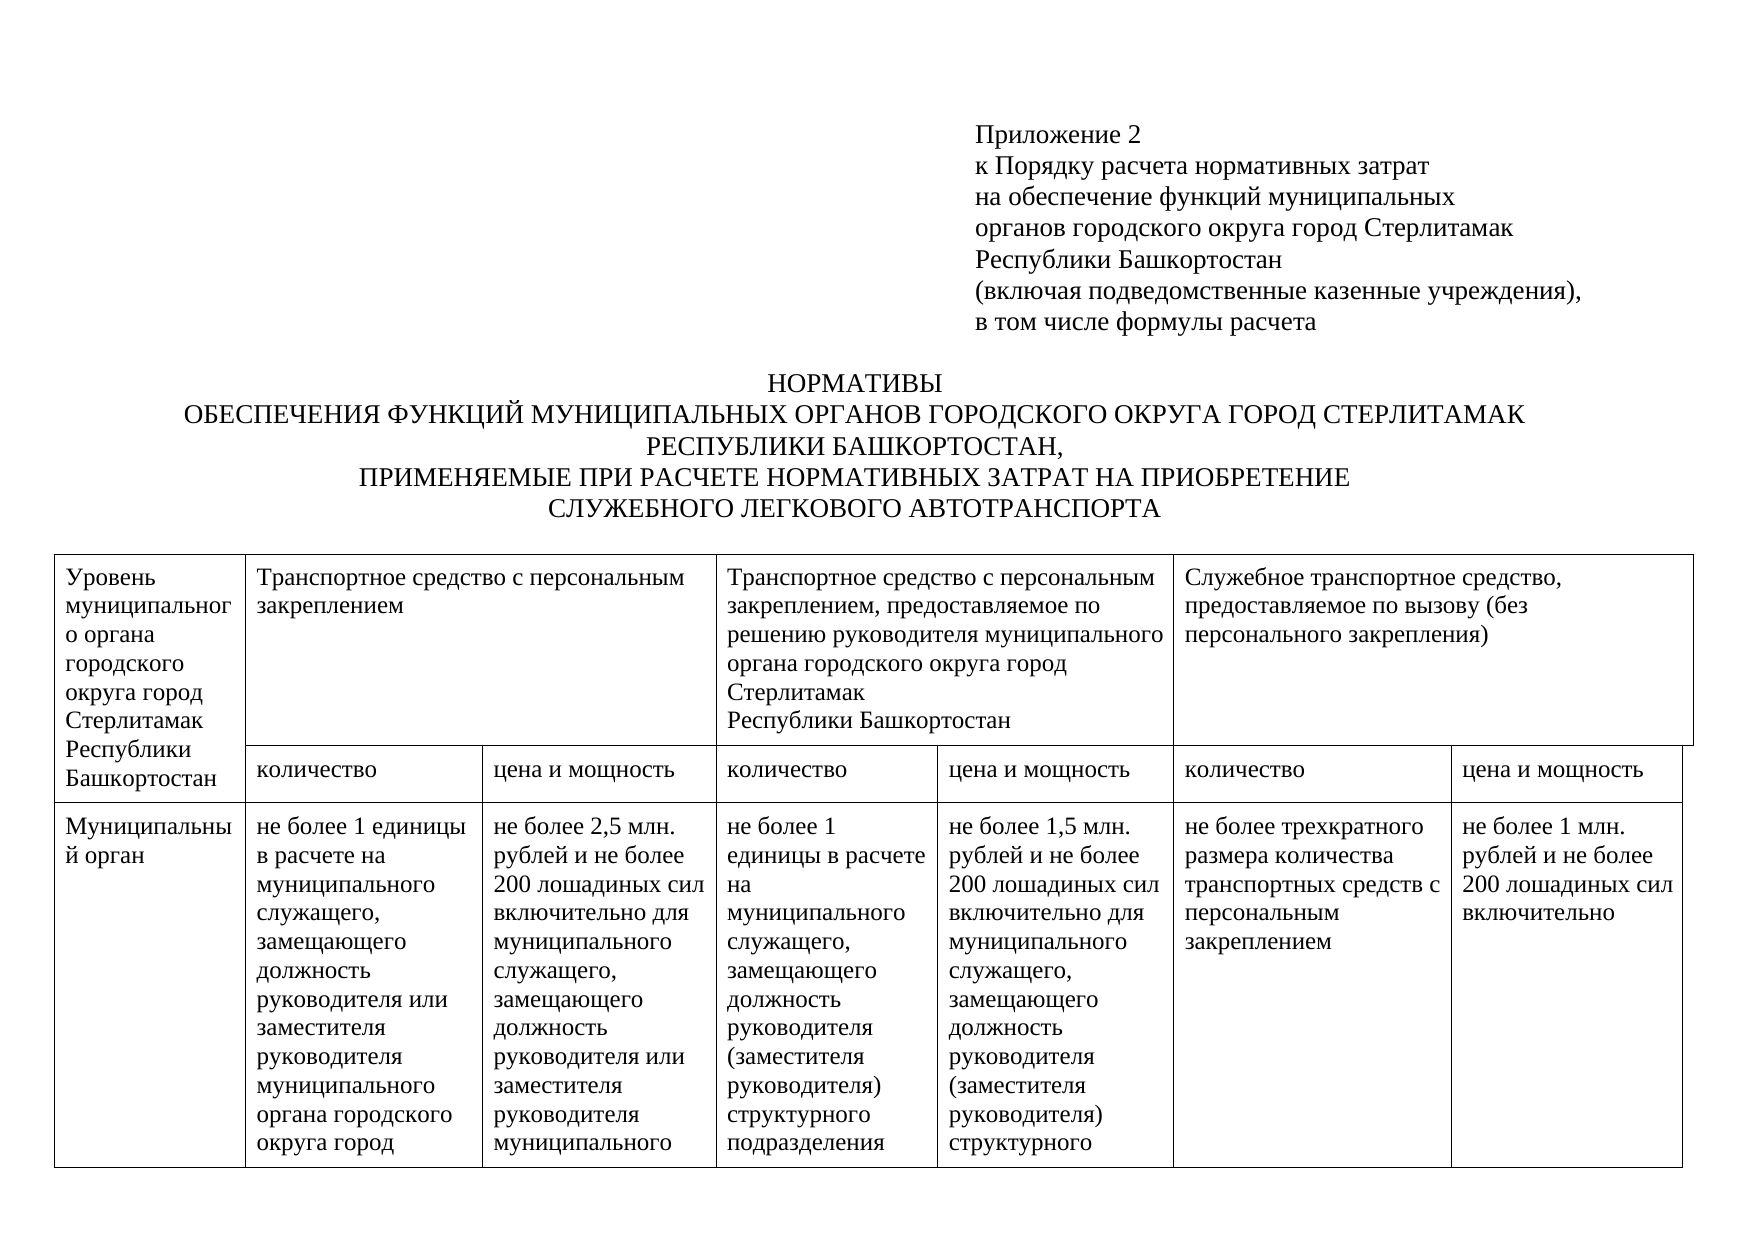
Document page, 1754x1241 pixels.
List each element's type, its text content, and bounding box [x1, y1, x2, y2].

text на обеспечение функций муниципальных [975, 180, 1665, 212]
text СЛУЖЕБНОГО ЛЕГКОВОГО АВТОТРАНСПОРТА [44, 492, 1665, 523]
table_cell цена и мощность [483, 746, 716, 802]
text РЕСПУБЛИКИ БАШКОРТОСТАН, [44, 429, 1665, 461]
table_cell цена и мощность [938, 746, 1173, 802]
text Республики Башкортостан [975, 243, 1665, 274]
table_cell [938, 803, 1173, 1167]
table_cell количество [717, 746, 937, 802]
table_cell цена и мощность [1452, 746, 1682, 802]
table_cell количество [1174, 746, 1451, 802]
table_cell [717, 803, 937, 1167]
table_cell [1452, 803, 1682, 1167]
text в том числе формулы расчета [975, 305, 1665, 336]
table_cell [483, 803, 716, 1167]
table_cell Муниципальный орган [55, 803, 245, 1167]
text (включая подведомственные казенные учреждения), [975, 274, 1665, 305]
text органов городского округа город Стерлитамак [975, 212, 1665, 243]
table_cell количество [246, 746, 482, 802]
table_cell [1174, 803, 1451, 1167]
text к Порядку расчета нормативных затрат [975, 149, 1665, 180]
table_header Уровень муниципального органа городского округа город Стерлитамак Республики Башкортостан [55, 555, 245, 802]
text НОРМАТИВЫ [44, 367, 1665, 398]
text ОБЕСПЕЧЕНИЯ ФУНКЦИЙ МУНИЦИПАЛЬНЫХ ОРГАНОВ ГОРОДСКОГО ОКРУГА ГОРОД СТЕРЛИТАМАК [44, 398, 1665, 429]
text ПРИМЕНЯЕМЫЕ ПРИ РАСЧЕТЕ НОРМАТИВНЫХ ЗАТРАТ НА ПРИОБРЕТЕНИЕ [44, 461, 1665, 492]
table_header Транспортное средство с персональным закреплением [246, 555, 716, 745]
table_header Служебное транспортное средство, предоставляемое по вызову (без персонального закрепления) [1174, 555, 1693, 745]
text Приложение 2 [975, 118, 1665, 149]
table_header Транспортное средство с персональным закреплением, предоставляемое по решению руководителя муниципального органа городского округа город Стерлитамак Республики Башкортостан [717, 555, 1173, 745]
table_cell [246, 803, 482, 1167]
